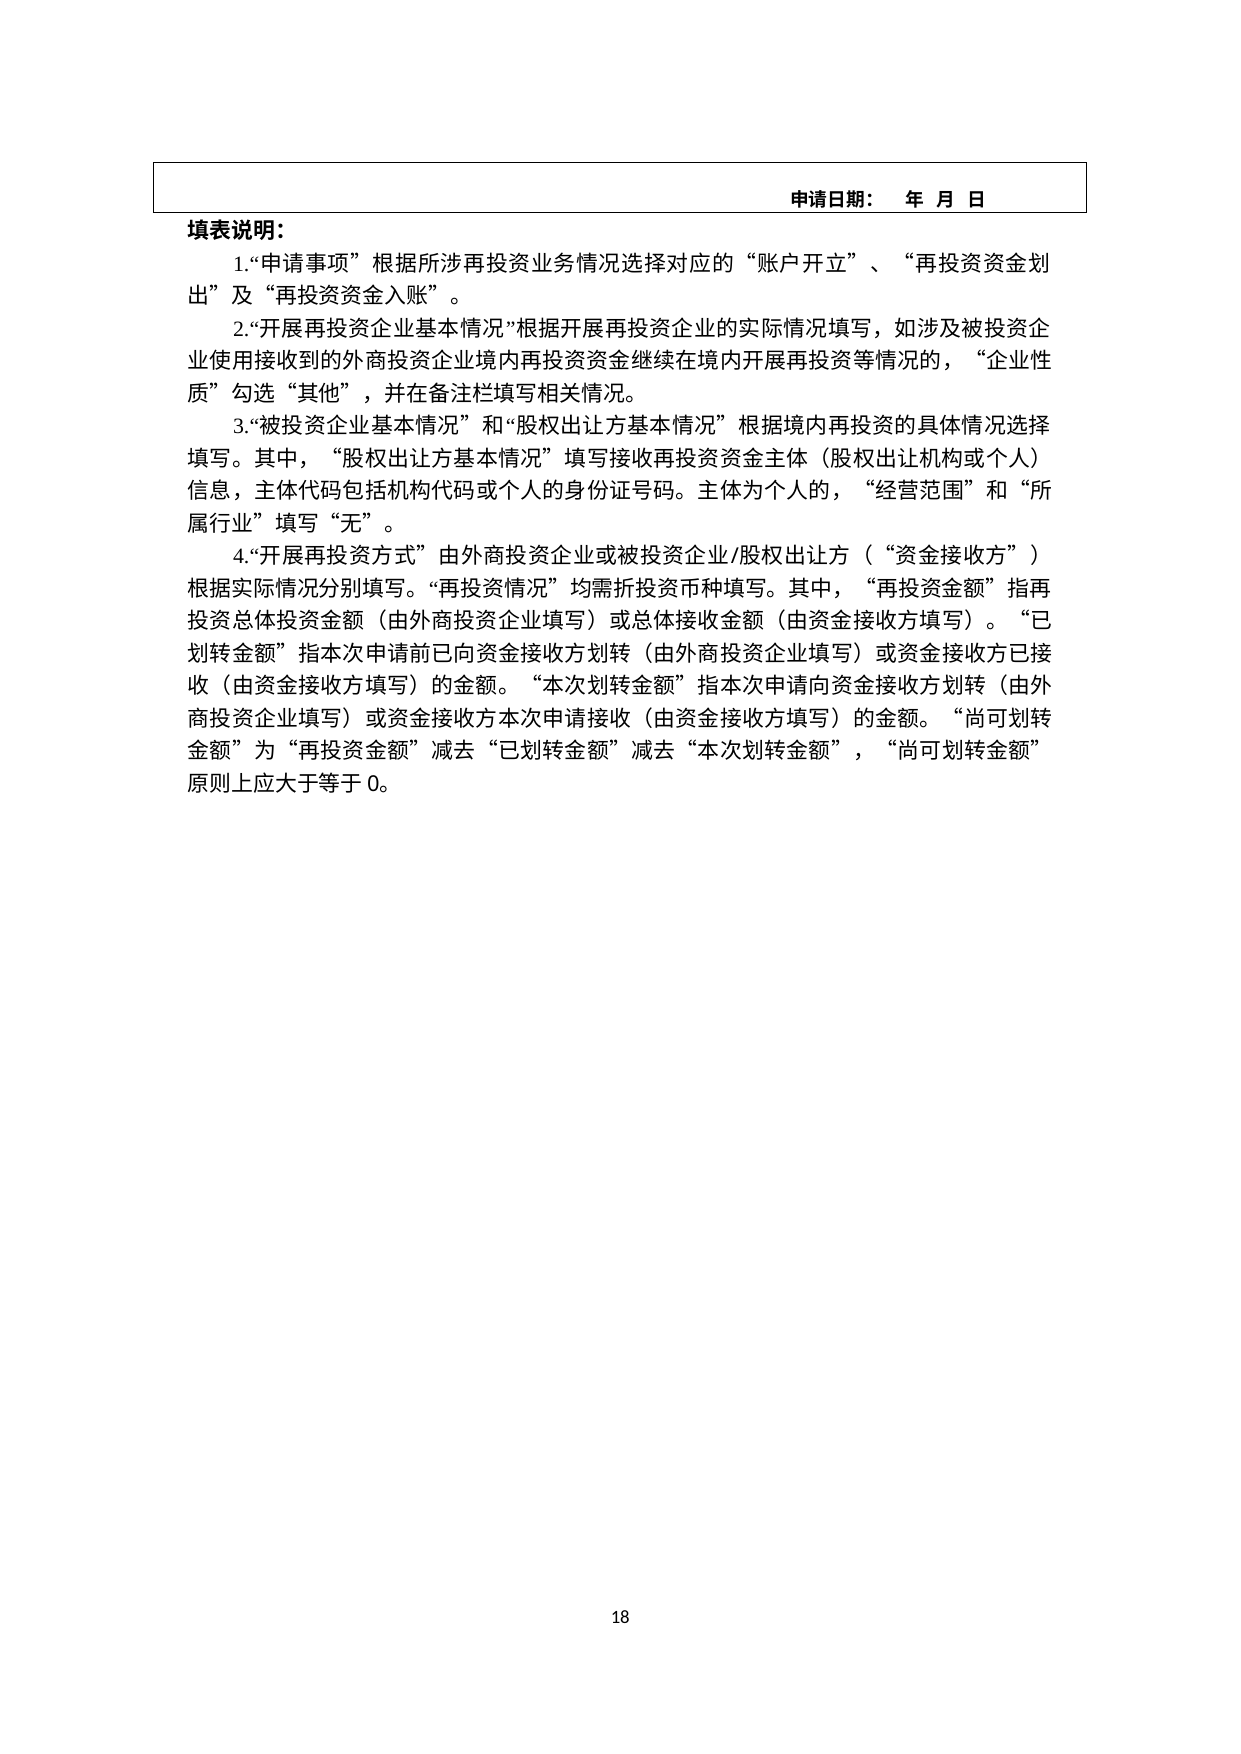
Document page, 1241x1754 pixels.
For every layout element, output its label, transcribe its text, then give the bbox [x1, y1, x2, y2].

text 4.“开展再投资方式”由外商投资企业或被投资企业/股权出让方（“资金接收方”）根据实际情况分别填写。“再投资情况”均需折投资币种填写。其中，“再投资金额”指再投资总体投资金额（由外商投资企业填写）或总体接收金额（由资金接收方填写）。“已划转金额”指本次申请前已向资金接收方划转（由外商投资企业填写）或资金接收方已接收（由资金接收方填写）的金额。“本次划转金额”指本次申请向资金接收方划转（由外商投资企业填写）或资金接收方本次申请接收（由资金接收方填写）的金额。“尚可划转金额”为“再投资金额”减去“已划转金额”减去“本次划转金额”，“尚可划转金额”原则上应大于等于0。 [187, 538, 1053, 798]
text 1.“申请事项”根据所涉再投资业务情况选择对应的“账户开立”、“再投资资金划出”及“再投资资金入账”。 [187, 245, 1053, 310]
text 3.“被投资企业基本情况”和“股权出让方基本情况”根据境内再投资的具体情况选择填写。其中，“股权出让方基本情况”填写接收再投资资金主体（股权出让机构或个人）信息，主体代码包括机构代码或个人的身份证号码。主体为个人的，“经营范围”和“所属行业”填写“无”。 [187, 408, 1053, 538]
text 填表说明： [187, 213, 1053, 245]
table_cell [154, 163, 1086, 212]
text 2.“开展再投资企业基本情况”根据开展再投资企业的实际情况填写，如涉及被投资企业使用接收到的外商投资企业境内再投资资金继续在境内开展再投资等情况的，“企业性质”勾选“其他”，并在备注栏填写相关情况。 [187, 310, 1053, 408]
